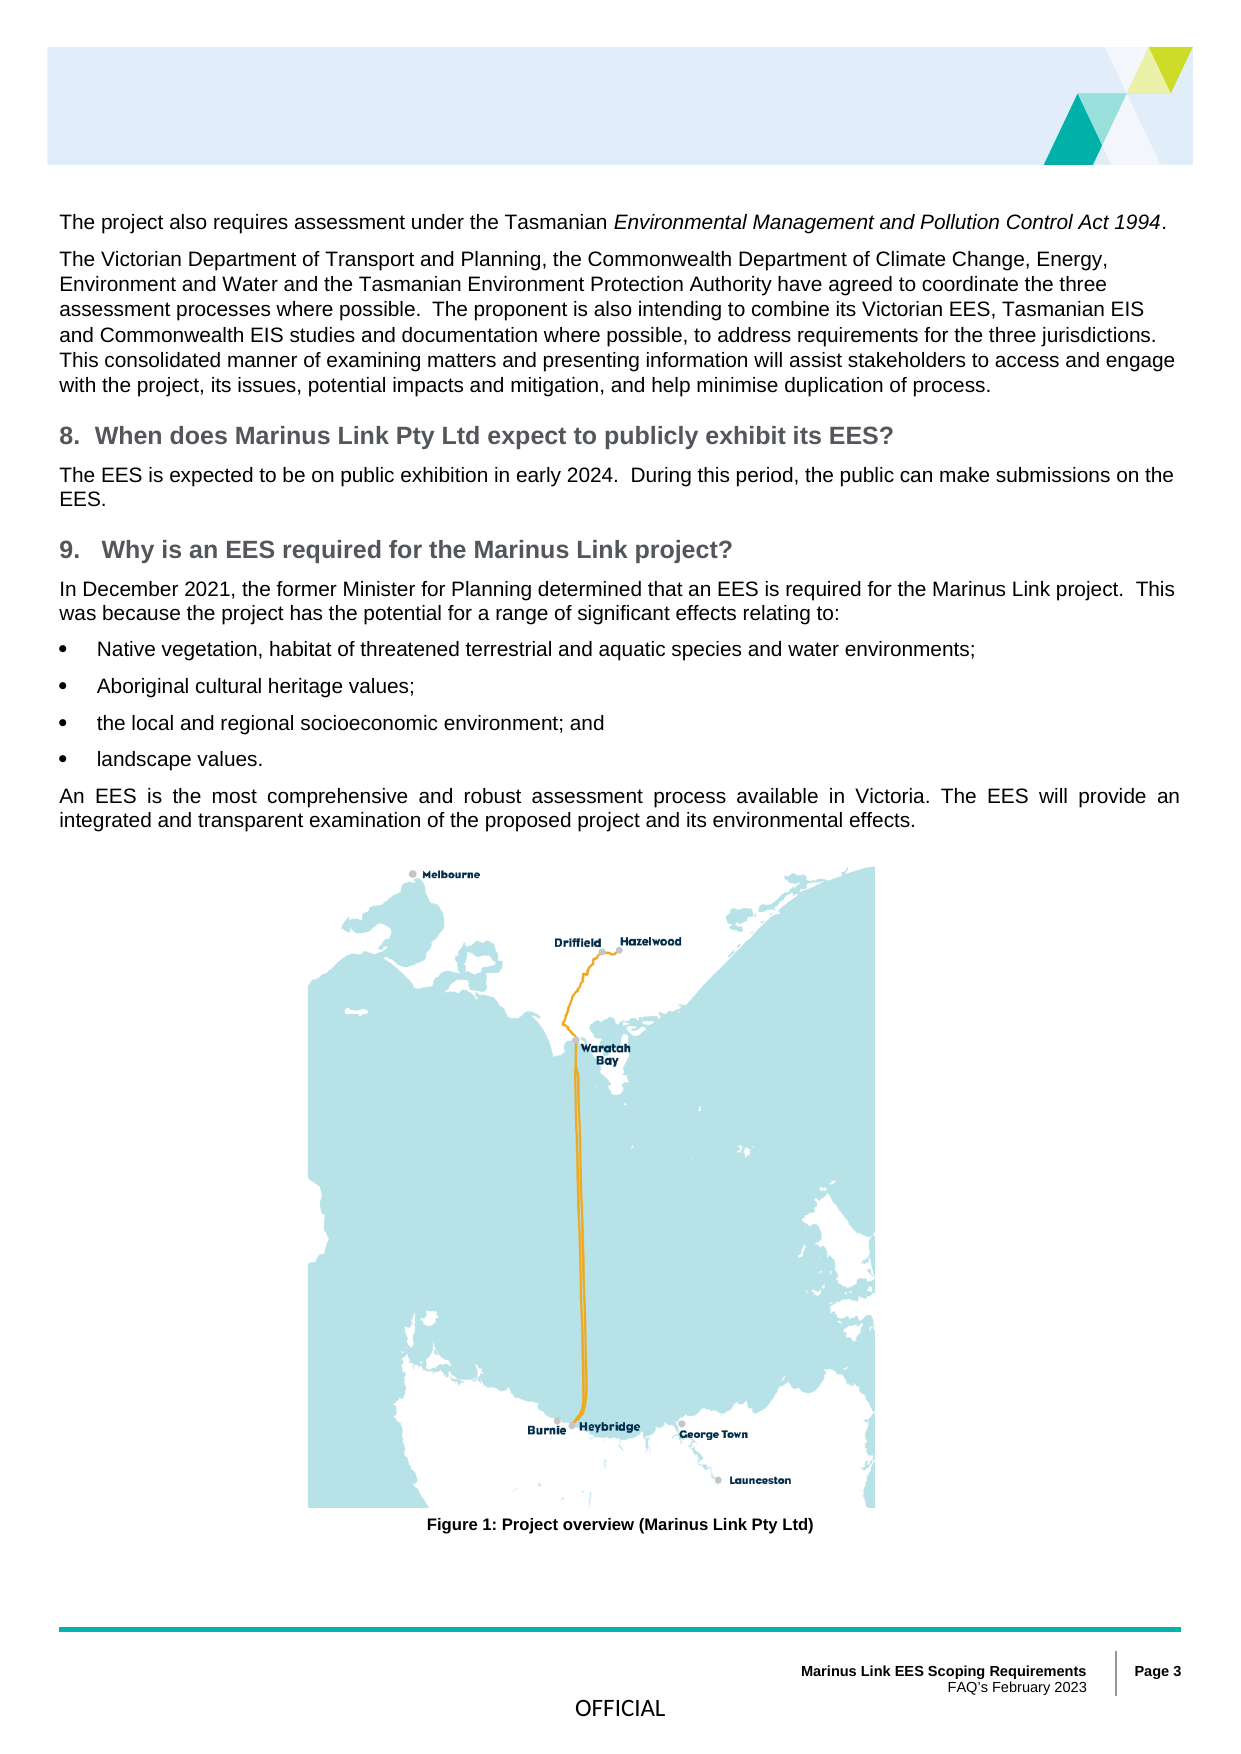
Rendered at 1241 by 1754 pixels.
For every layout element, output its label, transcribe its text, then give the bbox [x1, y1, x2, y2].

picture [307, 846, 875, 1508]
text The EES is expected to be on public exhibition in early 2024. During this period, the public can make submissions on the EES. [59, 463, 1181, 511]
list the local and regional socioeconomic environment; and [59, 710, 1181, 734]
list Aboriginal cultural heritage values; [59, 674, 1181, 698]
text The project also requires assessment under the Tasmanian Environmental Management and Pollution Control Act 1994. [59, 209, 1181, 233]
text An EES is the most comprehensive and robust assessment process available in Victoria. The EES will provide an integrated and transparent examination of the proposed project and its environmental effects. [59, 783, 1181, 831]
subtitle Why is an EES required for the Marinus Link project? [59, 536, 1181, 564]
list Native vegetation, habitat of threatened terrestrial and aquatic species and water environments; [59, 637, 1181, 661]
subtitle When does Marinus Link Pty Ltd expect to publicly exhibit its EES? [59, 421, 1181, 450]
text The Victorian Department of Transport and Planning, the Commonwealth Department of Climate Change, Energy, Environment and Water and the Tasmanian Environment Protection Authority have agreed to coordinate the three assessment processes where possible. The proponent is also intending to combine its Victorian EES, Tasmanian EIS and Commonwealth EIS studies and documentation where possible, to address requirements for the three jurisdictions. This consolidated manner of examining matters and presenting information will assist stakeholders to access and engage with the project, its issues, potential impacts and mitigation, and help minimise duplication of process. [59, 246, 1181, 396]
list landscape values. [59, 747, 1181, 771]
text In December 2021, the former Minister for Planning determined that an EES is required for the Marinus Link project. This was because the project has the potential for a range of significant effects relating to: [59, 577, 1181, 625]
